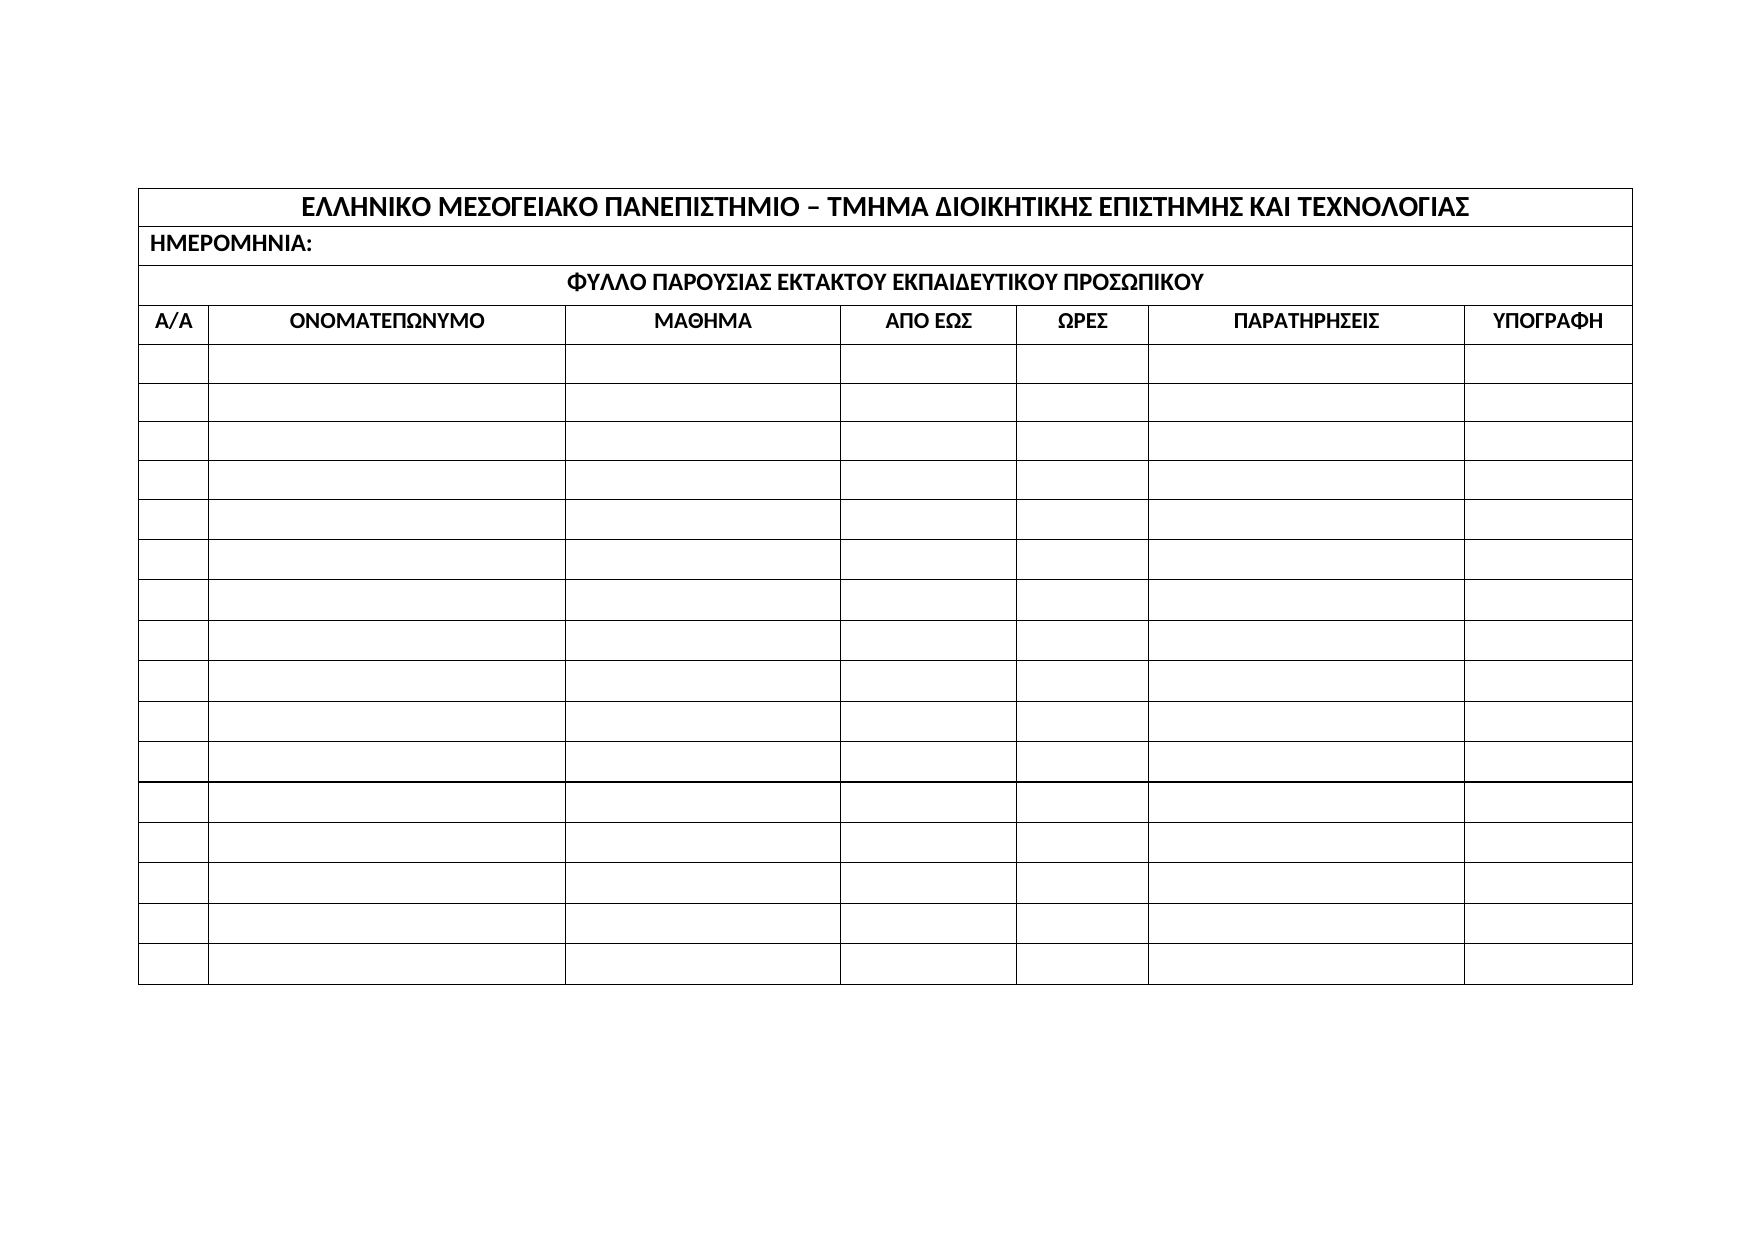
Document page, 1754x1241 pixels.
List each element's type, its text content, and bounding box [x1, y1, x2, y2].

table_cell [139, 580, 208, 620]
table_cell [1149, 742, 1464, 781]
table_cell [1017, 783, 1148, 822]
table_cell [566, 461, 840, 498]
table_cell [1017, 580, 1148, 620]
table_cell [841, 702, 1016, 741]
table_cell ΦΥΛΛΟ ΠΑΡΟΥΣΙΑΣ ΕΚΤΑΚΤΟΥ ΕΚΠΑΙΔΕΥΤΙΚΟΥ ΠΡΟΣΩΠΙΚΟΥ [139, 266, 1632, 305]
table_cell [566, 823, 840, 862]
table_cell [841, 944, 1016, 983]
table_cell [139, 661, 208, 701]
table_cell [1465, 540, 1632, 579]
table_cell [139, 621, 208, 660]
table_cell ΩΡΕΣ [1017, 306, 1148, 344]
table_cell [566, 661, 840, 701]
table_cell [1465, 422, 1632, 460]
table_cell [1149, 540, 1464, 579]
table_cell [209, 500, 565, 539]
table_cell [566, 422, 840, 460]
table_cell [1017, 422, 1148, 460]
table_cell [841, 500, 1016, 539]
table_cell [209, 904, 565, 943]
table_cell [1017, 540, 1148, 579]
table_cell [1149, 661, 1464, 701]
table_cell [566, 783, 840, 822]
table_cell [1465, 621, 1632, 660]
table_cell [1149, 621, 1464, 660]
table_cell [1465, 742, 1632, 781]
table_cell [209, 345, 565, 382]
table_cell [841, 742, 1016, 781]
table_cell [209, 863, 565, 903]
table_cell [1465, 500, 1632, 539]
table_cell [1465, 580, 1632, 620]
table_cell [1017, 661, 1148, 701]
table_cell [1017, 944, 1148, 983]
table_cell [841, 904, 1016, 943]
table_cell [1465, 345, 1632, 382]
table_cell [209, 580, 565, 620]
table_cell [841, 345, 1016, 382]
table_cell [1017, 863, 1148, 903]
table_cell [841, 783, 1016, 822]
table_cell [1149, 702, 1464, 741]
table_cell [209, 783, 565, 822]
table_cell [139, 783, 208, 822]
table_cell [566, 580, 840, 620]
table_cell ΟΝΟΜΑΤΕΠΩΝΥΜΟ [209, 306, 565, 344]
table_cell [209, 384, 565, 421]
table_cell [1465, 863, 1632, 903]
table_cell [841, 540, 1016, 579]
table_cell [1465, 661, 1632, 701]
table_cell [1465, 944, 1632, 983]
table_cell [209, 621, 565, 660]
table_cell [566, 384, 840, 421]
table_cell [209, 422, 565, 460]
table_cell [139, 944, 208, 983]
table_cell [139, 823, 208, 862]
table_cell ΗΜΕΡΟΜΗΝΙΑ: [139, 227, 1632, 265]
table_cell [841, 422, 1016, 460]
table_cell [1149, 823, 1464, 862]
table_cell [209, 540, 565, 579]
table_cell [1149, 345, 1464, 382]
table_cell [209, 461, 565, 498]
table_cell [841, 384, 1016, 421]
table_cell [841, 580, 1016, 620]
table_cell Α/Α [139, 306, 208, 344]
table_cell [1149, 384, 1464, 421]
table_header ΕΛΛΗΝΙΚΟ ΜΕΣΟΓΕΙΑΚΟ ΠΑΝΕΠΙΣΤΗΜΙΟ – ΤΜΗΜΑ ΔΙΟΙΚΗΤΙΚΗΣ ΕΠΙΣΤΗΜΗΣ ΚΑΙ ΤΕΧΝΟΛΟΓΙΑΣ [139, 189, 1632, 226]
table_cell [1017, 823, 1148, 862]
table_cell [1149, 422, 1464, 460]
table_cell [209, 661, 565, 701]
table_cell [841, 823, 1016, 862]
table_cell [209, 823, 565, 862]
table_cell [209, 944, 565, 983]
table_cell [566, 904, 840, 943]
table_cell [1017, 500, 1148, 539]
table_cell [139, 540, 208, 579]
table_cell [139, 904, 208, 943]
table_cell [1465, 702, 1632, 741]
table_cell ΑΠΟ ΕΩΣ [841, 306, 1016, 344]
table_cell [1017, 702, 1148, 741]
table_cell [1149, 783, 1464, 822]
table_cell [566, 345, 840, 382]
table_cell [1149, 944, 1464, 983]
table_cell [1149, 863, 1464, 903]
table_cell [139, 742, 208, 781]
table_cell [1017, 345, 1148, 382]
table_cell [1017, 904, 1148, 943]
table_cell [139, 345, 208, 382]
table_cell [566, 863, 840, 903]
table_cell ΠΑΡΑΤΗΡΗΣΕΙΣ [1149, 306, 1464, 344]
table_cell [139, 422, 208, 460]
table_cell [209, 742, 565, 781]
table_cell [841, 621, 1016, 660]
table_cell [841, 661, 1016, 701]
table_cell [1149, 500, 1464, 539]
table_cell [139, 863, 208, 903]
table_cell [566, 500, 840, 539]
table_cell [1465, 823, 1632, 862]
table_cell [1465, 461, 1632, 498]
table_cell [1017, 621, 1148, 660]
table_cell [1149, 580, 1464, 620]
table_cell [566, 540, 840, 579]
table_cell [566, 944, 840, 983]
table_cell [1149, 904, 1464, 943]
table_cell [1017, 461, 1148, 498]
table_cell [1465, 904, 1632, 943]
table_cell [139, 500, 208, 539]
table_cell [139, 384, 208, 421]
table_cell [209, 702, 565, 741]
table_cell [566, 702, 840, 741]
table_cell [1149, 461, 1464, 498]
table_cell ΜΑΘΗΜΑ [566, 306, 840, 344]
table_cell [139, 702, 208, 741]
table_cell [1465, 783, 1632, 822]
table_cell [1465, 384, 1632, 421]
table_cell ΥΠΟΓΡΑΦΗ [1465, 306, 1632, 344]
table_cell [841, 461, 1016, 498]
table_cell [1017, 742, 1148, 781]
table_cell [566, 742, 840, 781]
table_cell [841, 863, 1016, 903]
table_cell [566, 621, 840, 660]
table_cell [1017, 384, 1148, 421]
table_cell [139, 461, 208, 498]
